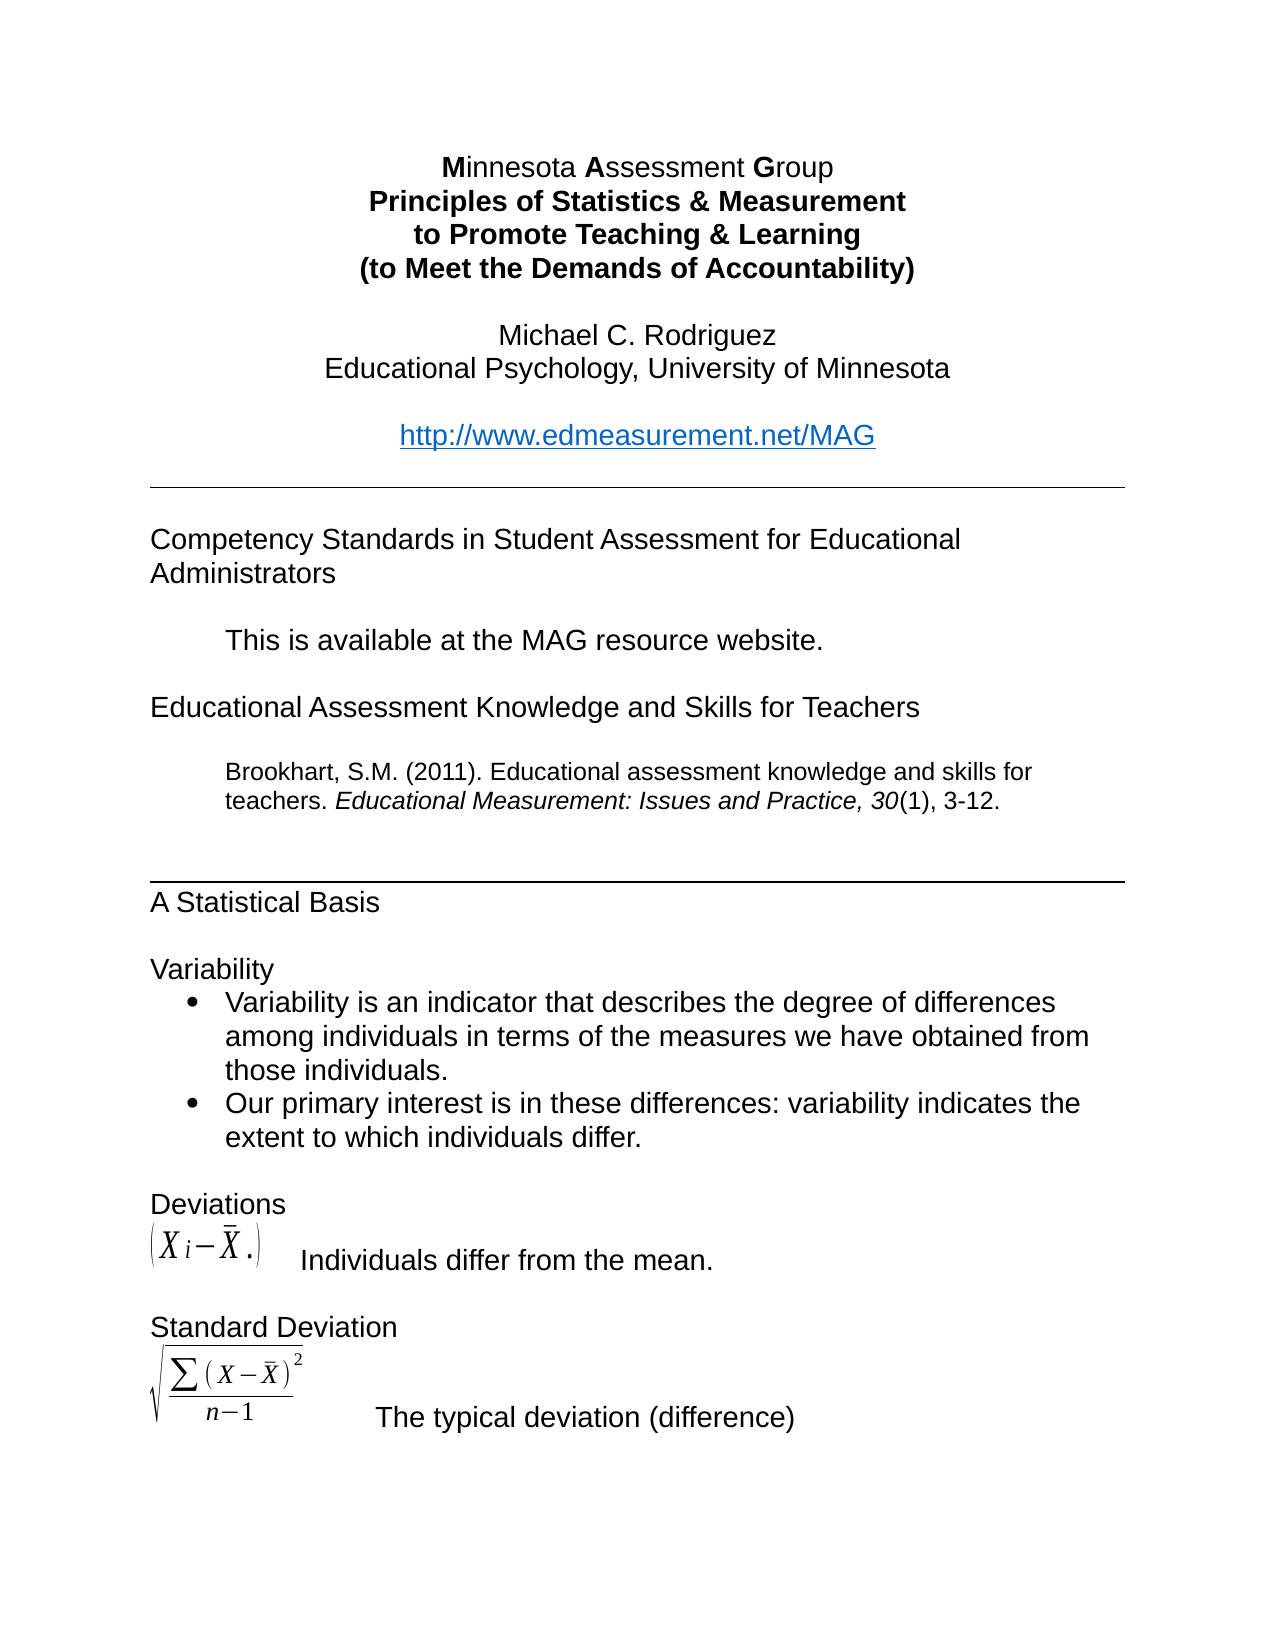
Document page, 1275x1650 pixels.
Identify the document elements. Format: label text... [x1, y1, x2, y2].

text This is available at the MAG resource website. [150, 623, 1125, 656]
text Deviations [150, 1187, 1125, 1220]
text Michael C. Rodriguez [150, 318, 1125, 351]
text (to Meet the Demands of Accountability) [150, 251, 1125, 284]
text Educational Assessment Knowledge and Skills for Teachers [150, 690, 1125, 723]
text http://www.edmeasurement.net/MAG [150, 418, 1125, 452]
list Our primary interest is in these differences: variability indicates the extent to which individuals differ. [187, 1086, 1125, 1153]
text Educational Psychology, University of Minnesota [150, 351, 1125, 385]
text Variability [150, 952, 1125, 985]
text Brookhart, S.M. (2011). Educational assessment knowledge and skills for teachers. Educational Measurement: Issues and Practice, 30(1), 3-12. [225, 757, 1125, 814]
text Individuals differ from the mean. [150, 1220, 1125, 1277]
text A Statistical Basis [150, 883, 1125, 918]
list Variability is an indicator that describes the degree of differences among individuals in terms of the measures we have obtained from those individuals. [187, 985, 1125, 1086]
text Competency Standards in Student Assessment for Educational Administrators [150, 522, 1125, 589]
text to Promote Teaching & Learning [150, 217, 1125, 251]
text Principles of Statistics & Measurement [150, 183, 1125, 217]
text Minnesota Assessment Group [150, 150, 1125, 183]
text The typical deviation (difference) [150, 1344, 1125, 1433]
text Standard Deviation [150, 1310, 1125, 1344]
